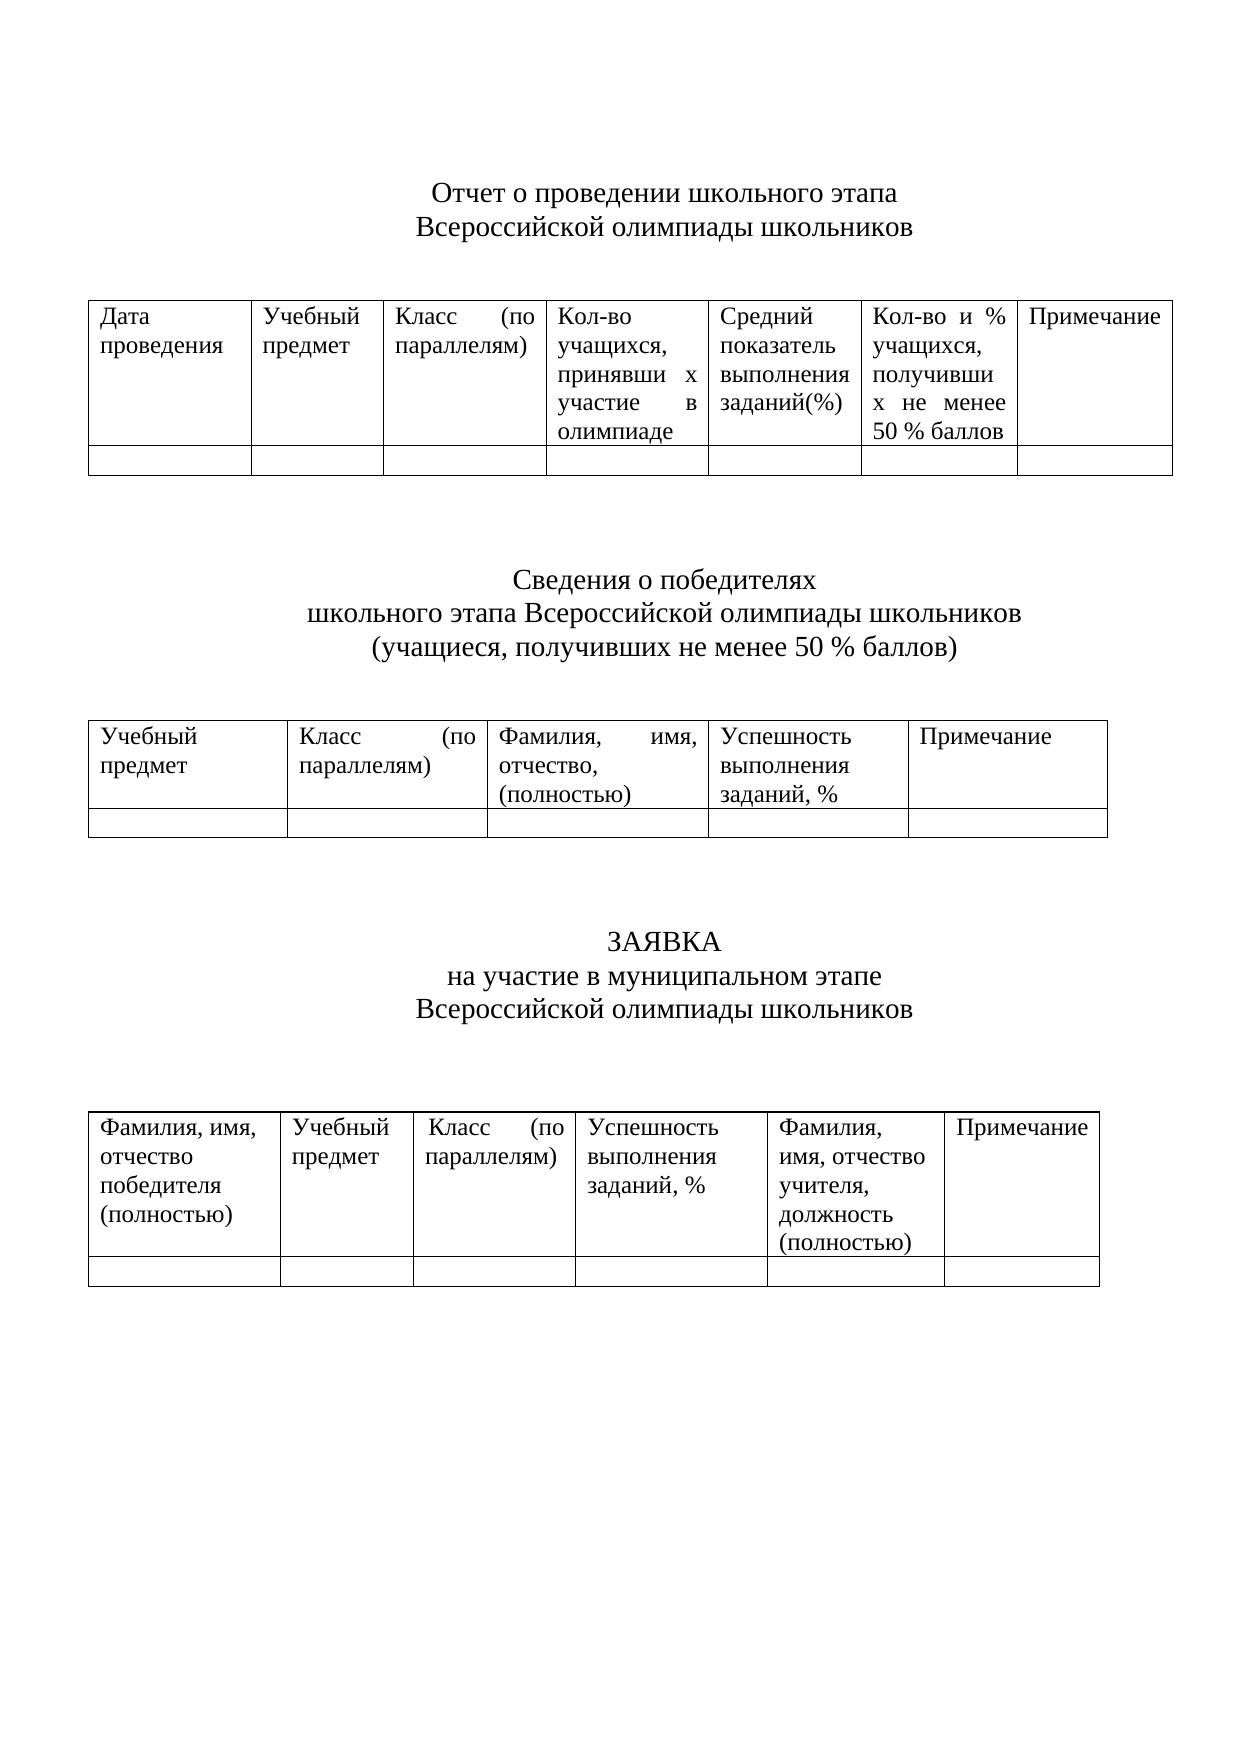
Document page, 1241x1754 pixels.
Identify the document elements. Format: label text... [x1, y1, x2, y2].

table_header Успешность выполнения заданий, % [576, 1113, 767, 1256]
table_cell [909, 809, 1107, 837]
text на участие в муниципальном этапе [177, 958, 1152, 992]
table_cell [709, 809, 908, 837]
table_header Примечание [945, 1113, 1099, 1256]
table_cell [89, 1257, 280, 1286]
table_cell [488, 809, 708, 837]
text Отчет о проведении школьного этапа [177, 176, 1152, 209]
table_header Учебный предмет [89, 721, 287, 807]
table_header Средний показатель выполнения заданий(%) [709, 301, 861, 445]
table_cell [89, 446, 251, 475]
table_header Дата проведения [89, 301, 251, 445]
table_header Кол-во учащихся, принявши х участие в олимпиаде [547, 301, 708, 445]
text ЗАЯВКА [177, 924, 1152, 958]
text (учащиеся, получивших не менее 50 % баллов) [177, 629, 1152, 663]
table_header Примечание [909, 721, 1107, 807]
table_cell [288, 809, 487, 837]
text Всероссийской олимпиады школьников [177, 992, 1152, 1025]
table_cell [252, 446, 383, 475]
table_cell [768, 1257, 944, 1286]
table_header Класс (по параллелям) [288, 721, 487, 807]
text школьного этапа Всероссийской олимпиады школьников [177, 596, 1152, 629]
table_header Учебный предмет [252, 301, 383, 445]
table_cell [414, 1257, 575, 1286]
table_header Учебный предмет [281, 1113, 413, 1256]
table_header Фамилия, имя, отчество учителя, должность (полностью) [768, 1113, 944, 1256]
table_header Класс (по параллелям) [384, 301, 546, 445]
table_cell [1018, 446, 1172, 475]
table_cell [89, 809, 287, 837]
table_cell [384, 446, 546, 475]
text Сведения о победителях [177, 562, 1152, 596]
text Всероссийской олимпиады школьников [177, 209, 1152, 243]
table_cell [547, 446, 708, 475]
table_header Фамилия, имя, отчество победителя (полностью) [89, 1113, 280, 1256]
table_header Примечание [1018, 301, 1172, 445]
table_cell [862, 446, 1017, 475]
table_header Фамилия, имя, отчество, (полностью) [488, 721, 708, 807]
table_cell [576, 1257, 767, 1286]
table_header Класс (по параллелям) [414, 1113, 575, 1256]
table_cell [281, 1257, 413, 1286]
table_header Успешность выполнения заданий, % [709, 721, 908, 807]
table_cell [709, 446, 861, 475]
table_cell [945, 1257, 1099, 1286]
table_header Кол-во и % учащихся, получивших не менее 50 % баллов [862, 301, 1017, 445]
